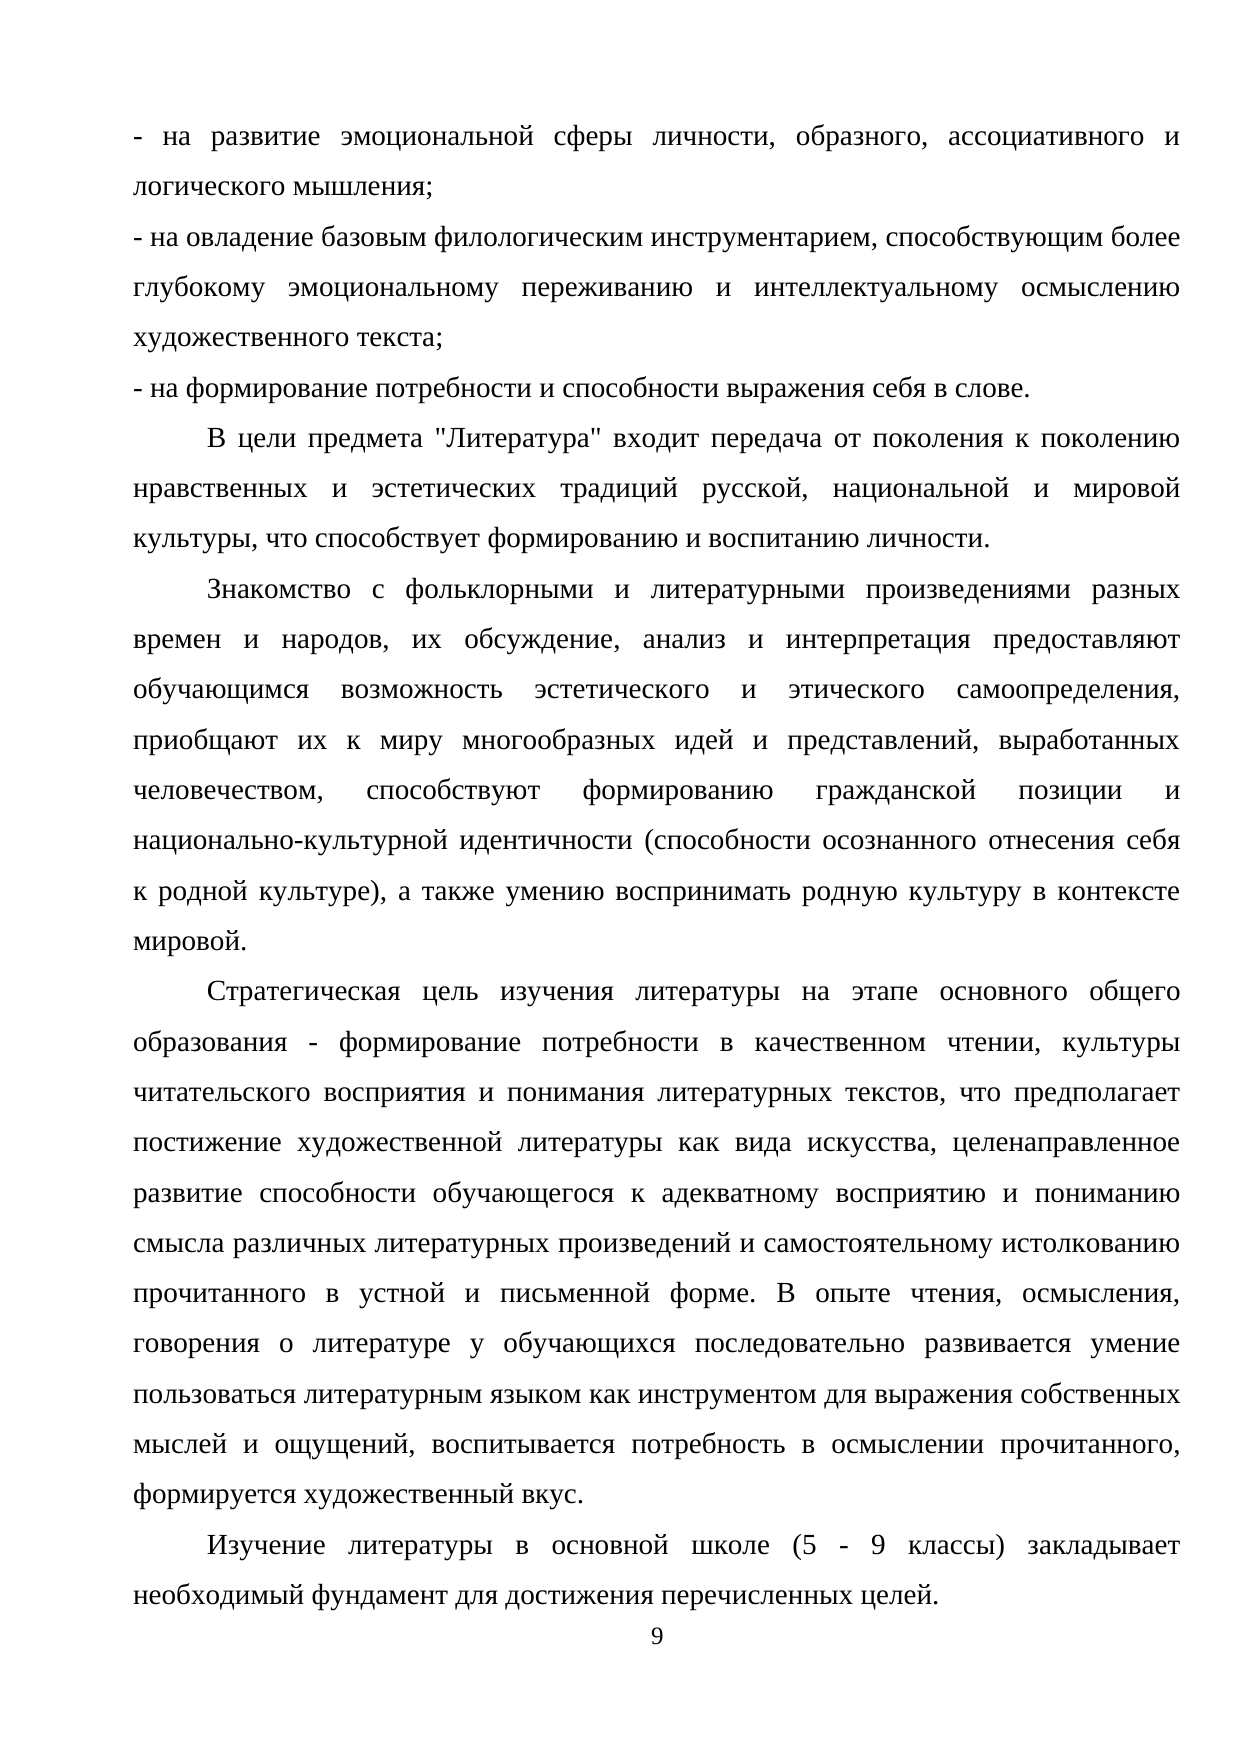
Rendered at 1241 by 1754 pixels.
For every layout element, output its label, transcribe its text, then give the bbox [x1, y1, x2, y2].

text Знакомство с фольклорными и литературными произведениями разных времен и народов, их обсуждение, анализ и интерпретация предоставляют обучающимся возможность эстетического и этического самоопределения, приобщают их к миру многообразных идей и представлений, выработанных человечеством, способствуют формированию гражданской позиции и национально-культурной идентичности (способности осознанного отнесения себя к родной культуре), а также умению воспринимать родную культуру в контексте мировой. [133, 571, 1181, 957]
text Изучение литературы в основной школе (5 - 9 классы) закладывает необходимый фундамент для достижения перечисленных целей. [133, 1527, 1181, 1611]
text - на формирование потребности и способности выражения себя в слове. [133, 370, 1181, 403]
text В цели предмета "Литература" входит передача от поколения к поколению нравственных и эстетических традиций русской, национальной и мировой культуры, что способствует формированию и воспитанию личности. [133, 420, 1181, 554]
text Стратегическая цель изучения литературы на этапе основного общего образования - формирование потребности в качественном чтении, культуры читательского восприятия и понимания литературных текстов, что предполагает постижение художественной литературы как вида искусства, целенаправленное развитие способности обучающегося к адекватному восприятию и пониманию смысла различных литературных произведений и самостоятельному истолкованию прочитанного в устной и письменной форме. В опыте чтения, осмысления, говорения о литературе у обучающихся последовательно развивается умение пользоваться литературным языком как инструментом для выражения собственных мыслей и ощущений, воспитывается потребность в осмыслении прочитанного, формируется художественный вкус. [133, 973, 1181, 1510]
text - на овладение базовым филологическим инструментарием, способствующим более глубокому эмоциональному переживанию и интеллектуальному осмыслению художественного текста; [133, 219, 1181, 353]
text - на развитие эмоциональной сферы личности, образного, ассоциативного и логического мышления; [133, 118, 1181, 202]
